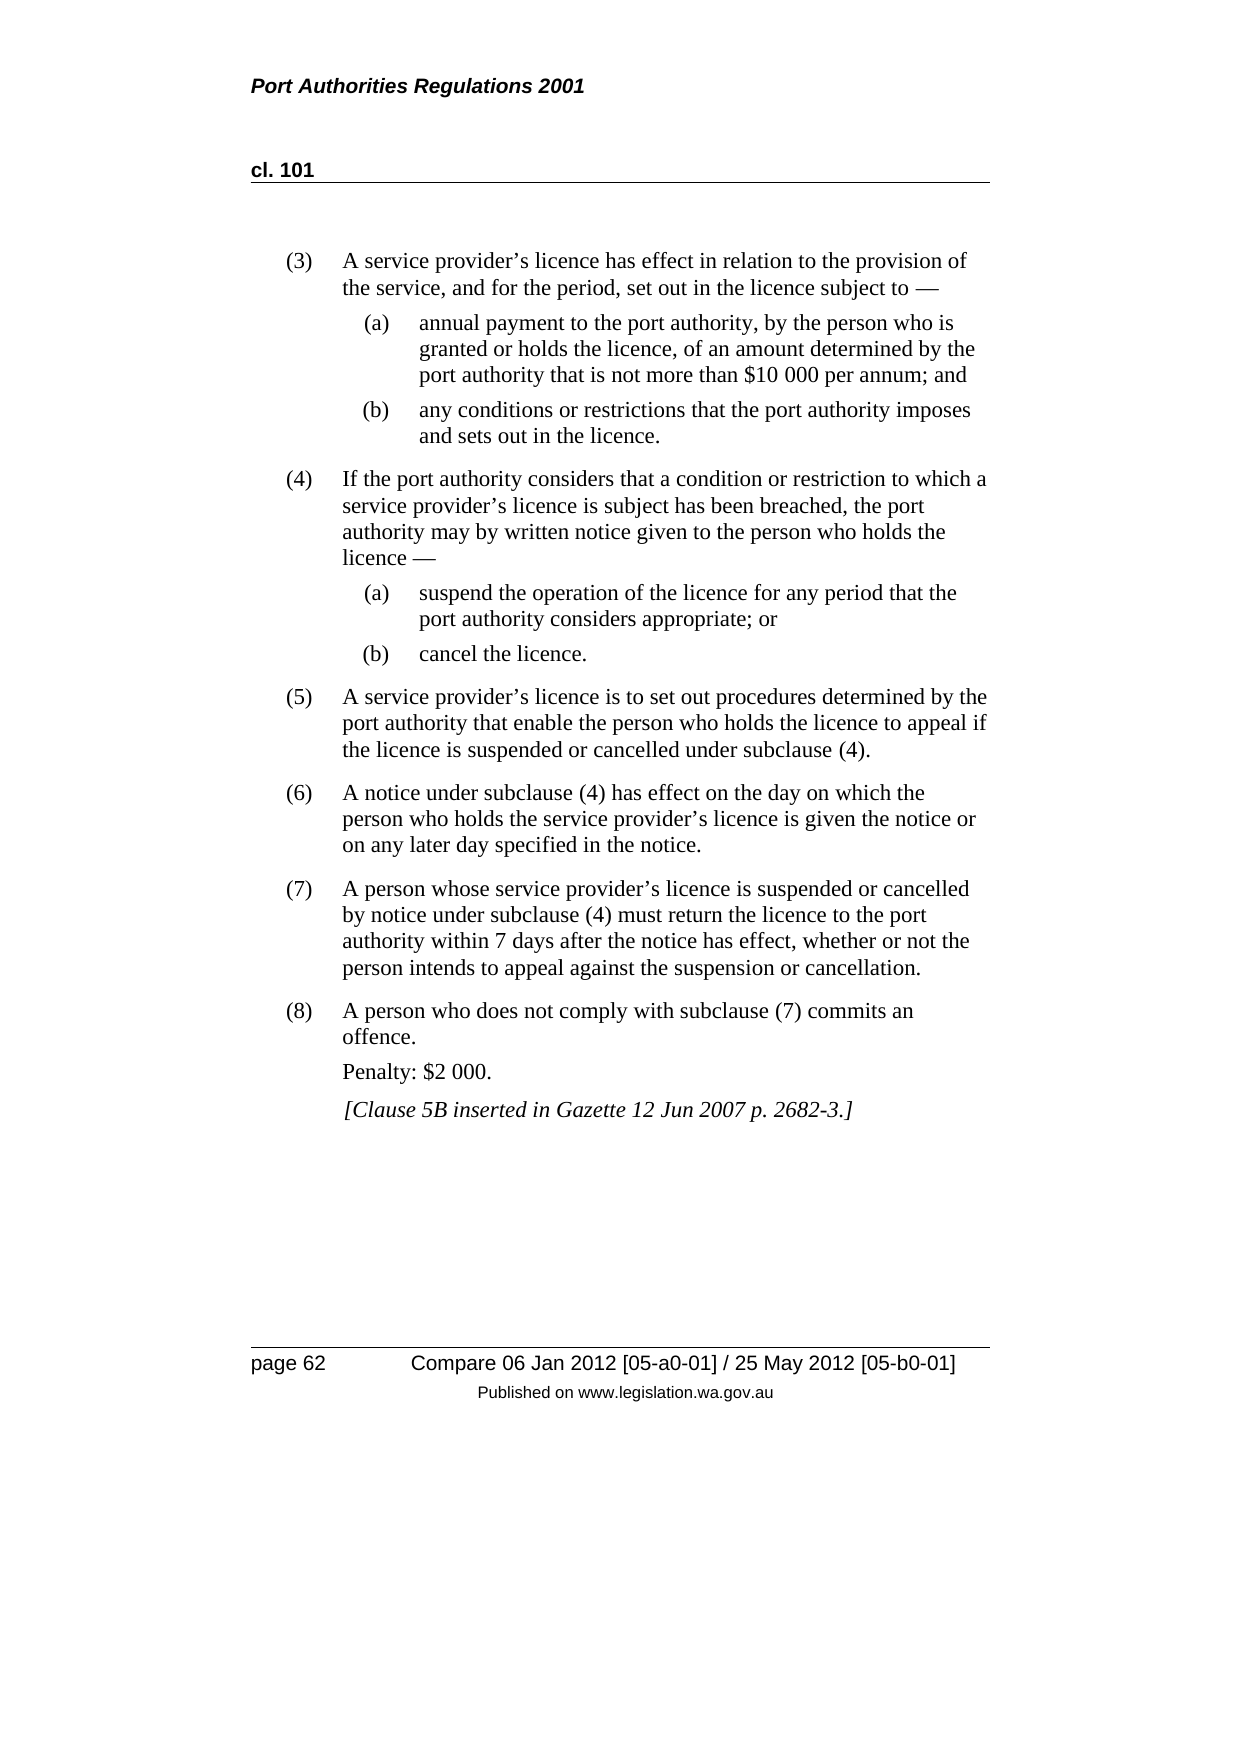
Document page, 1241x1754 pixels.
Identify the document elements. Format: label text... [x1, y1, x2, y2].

text (a) annual payment to the port authority, by the person who is granted or holds the licence, of an amount determined by the port authority that is not more than $10 000 per annum; and [251, 308, 990, 388]
text (b) any conditions or restrictions that the port authority imposes and sets out in the licence. [251, 396, 990, 449]
text (a) suspend the operation of the licence for any period that the port authority considers appropriate; or [251, 579, 990, 632]
text (4) If the port authority considers that a condition or restriction to which a service provider’s licence is subject has been breached, the port authority may by written notice given to the person who holds the licence — [251, 465, 990, 571]
text (5) A service provider’s licence is to set out procedures determined by the port authority that enable the person who holds the licence to appeal if the licence is suspended or cancelled under subclause (4). [251, 683, 990, 762]
text Penalty: $2 000. [251, 1058, 990, 1084]
text [Clause 5B inserted in Gazette 12 Jun 2007 p. 2682-3.] [251, 1097, 990, 1123]
text (8) A person who does not comply with subclause (7) commits an offence. [251, 997, 990, 1049]
text (3) A service provider’s licence has effect in relation to the provision of the service, and for the period, set out in the licence subject to — [251, 247, 990, 300]
text (7) A person whose service provider’s licence is suspended or cancelled by notice under subclause (4) must return the licence to the port authority within 7 days after the notice has effect, whether or not the person intends to appeal against the suspension or cancellation. [251, 874, 990, 980]
text (6) A notice under subclause (4) has effect on the day on which the person who holds the service provider’s licence is given the notice or on any later day specified in the notice. [251, 779, 990, 858]
text (b) cancel the licence. [251, 640, 990, 666]
